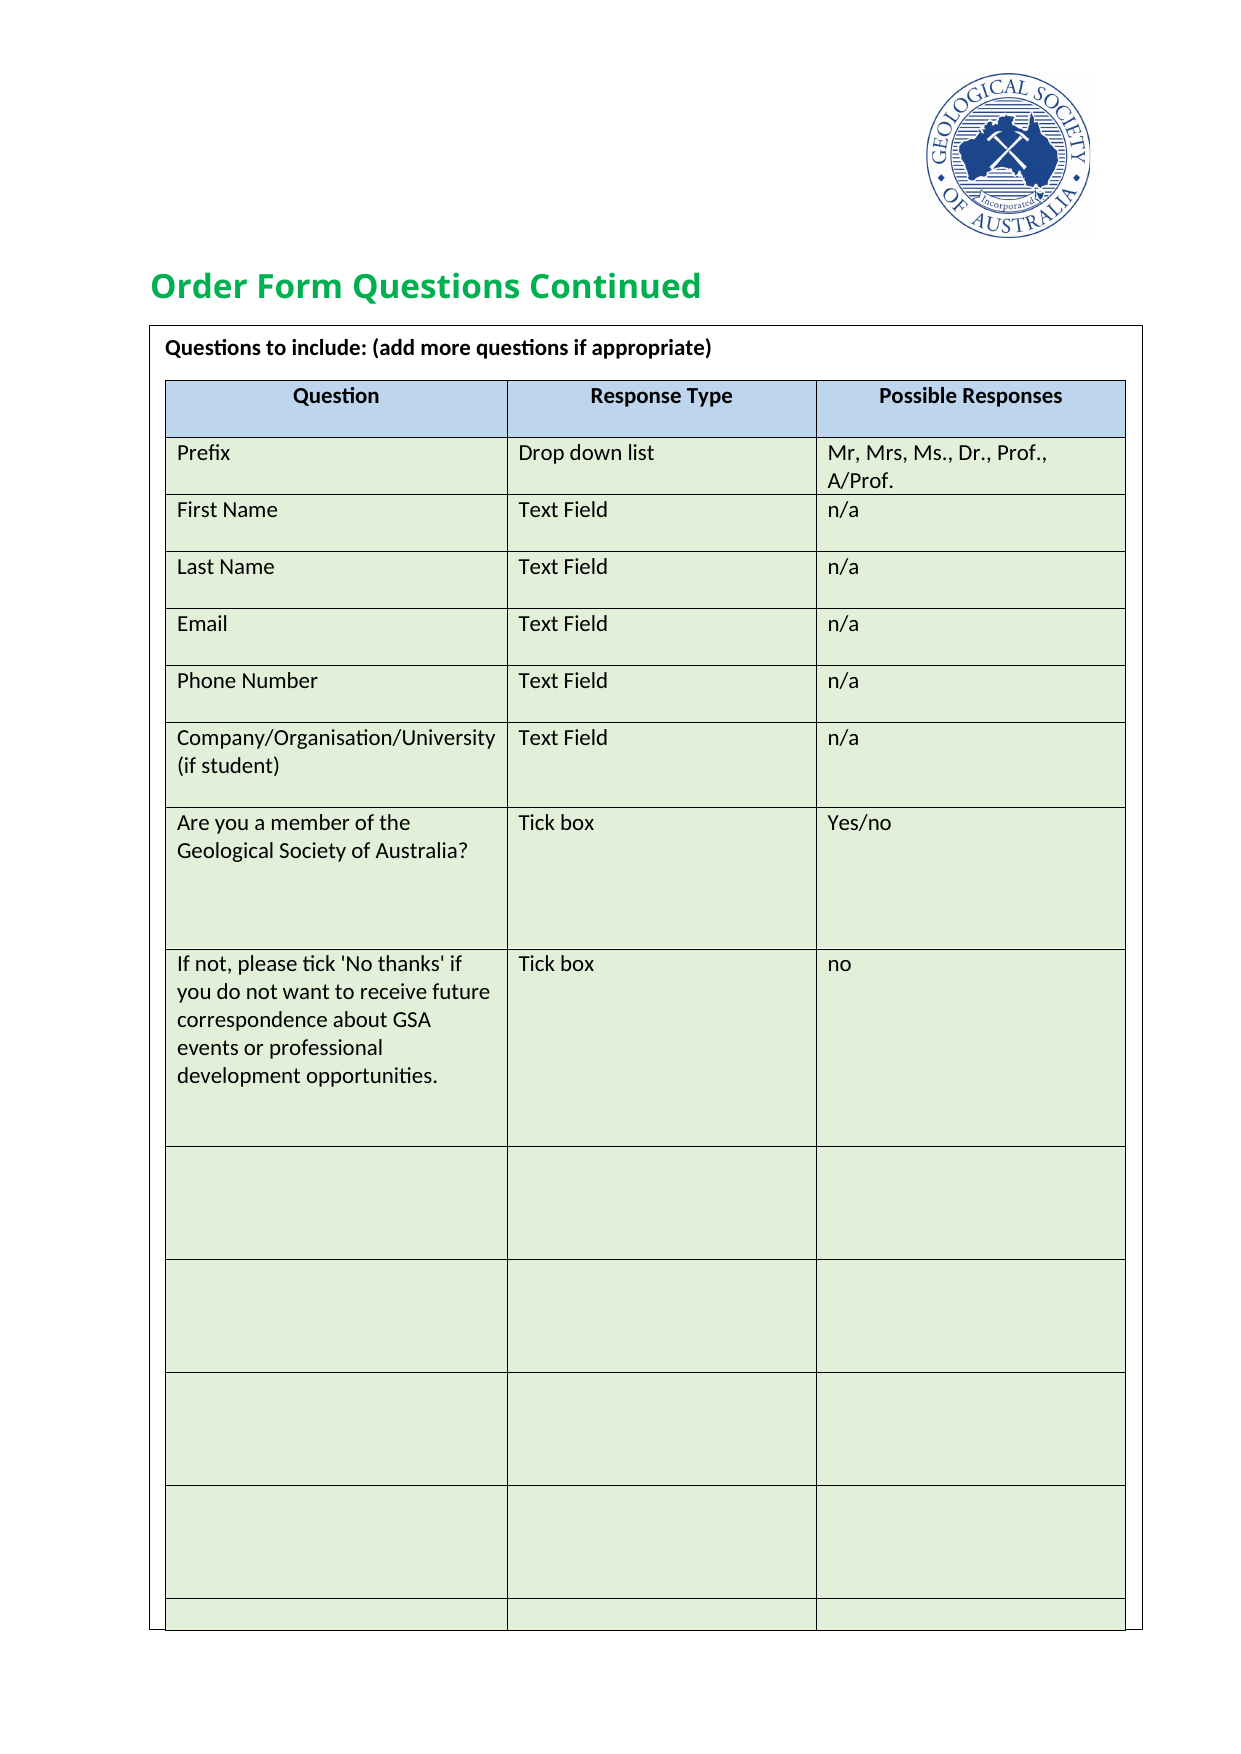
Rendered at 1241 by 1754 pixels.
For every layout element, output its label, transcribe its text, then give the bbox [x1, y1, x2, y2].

picture [926, 73, 1091, 238]
subtitle Order Form Questions Continued [150, 263, 1090, 308]
